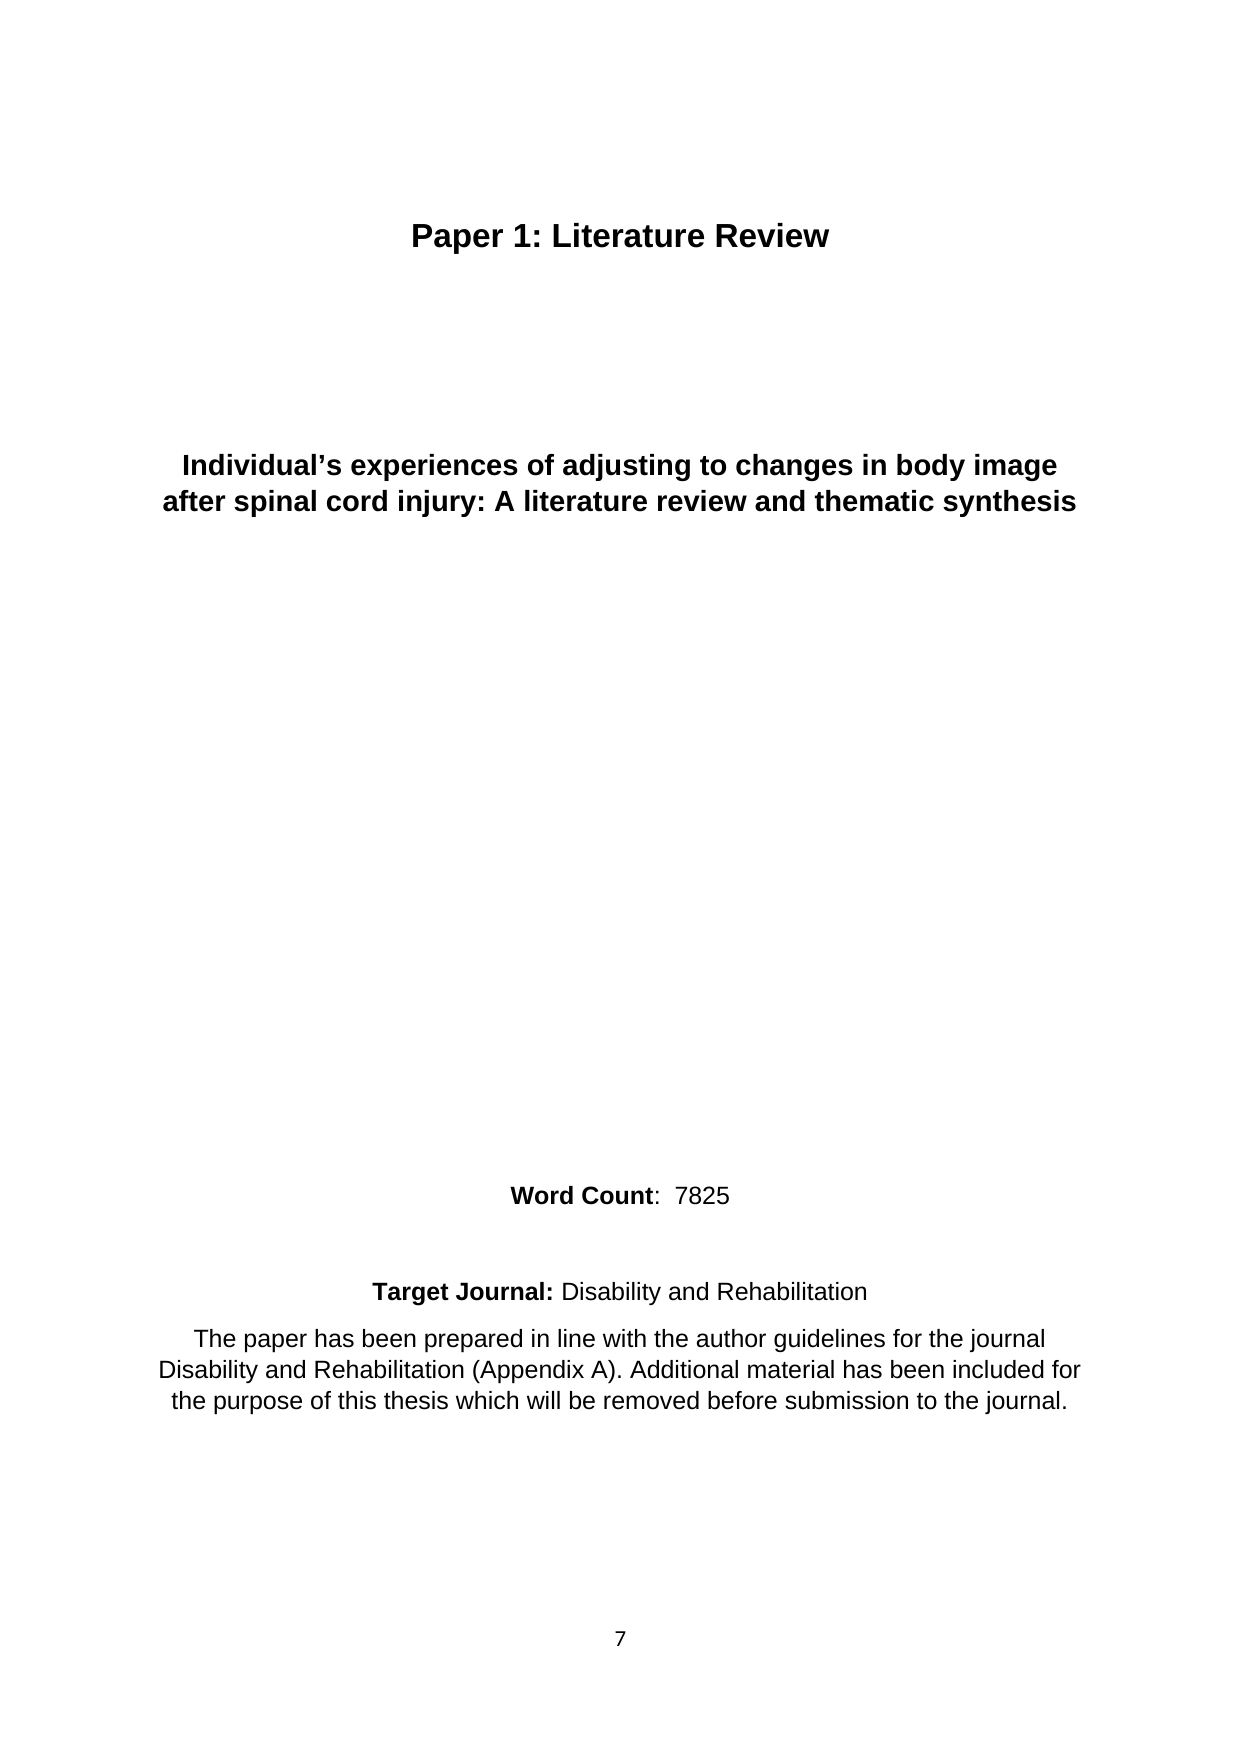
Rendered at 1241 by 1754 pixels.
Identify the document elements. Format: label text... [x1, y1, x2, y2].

text Individual’s experiences of adjusting to changes in body image after spinal cord injury: A literature review and thematic synthesis [150, 448, 1090, 517]
text Word Count: 7825 [150, 1181, 1090, 1210]
text Target Journal: Disability and Rehabilitation [150, 1276, 1090, 1305]
text The paper has been prepared in line with the author guidelines for the journal Disability and Rehabilitation (Appendix A). Additional material has been included for the purpose of this thesis which will be removed before submission to the journal. [150, 1324, 1090, 1415]
subtitle Paper 1: Literature Review [150, 216, 1090, 255]
